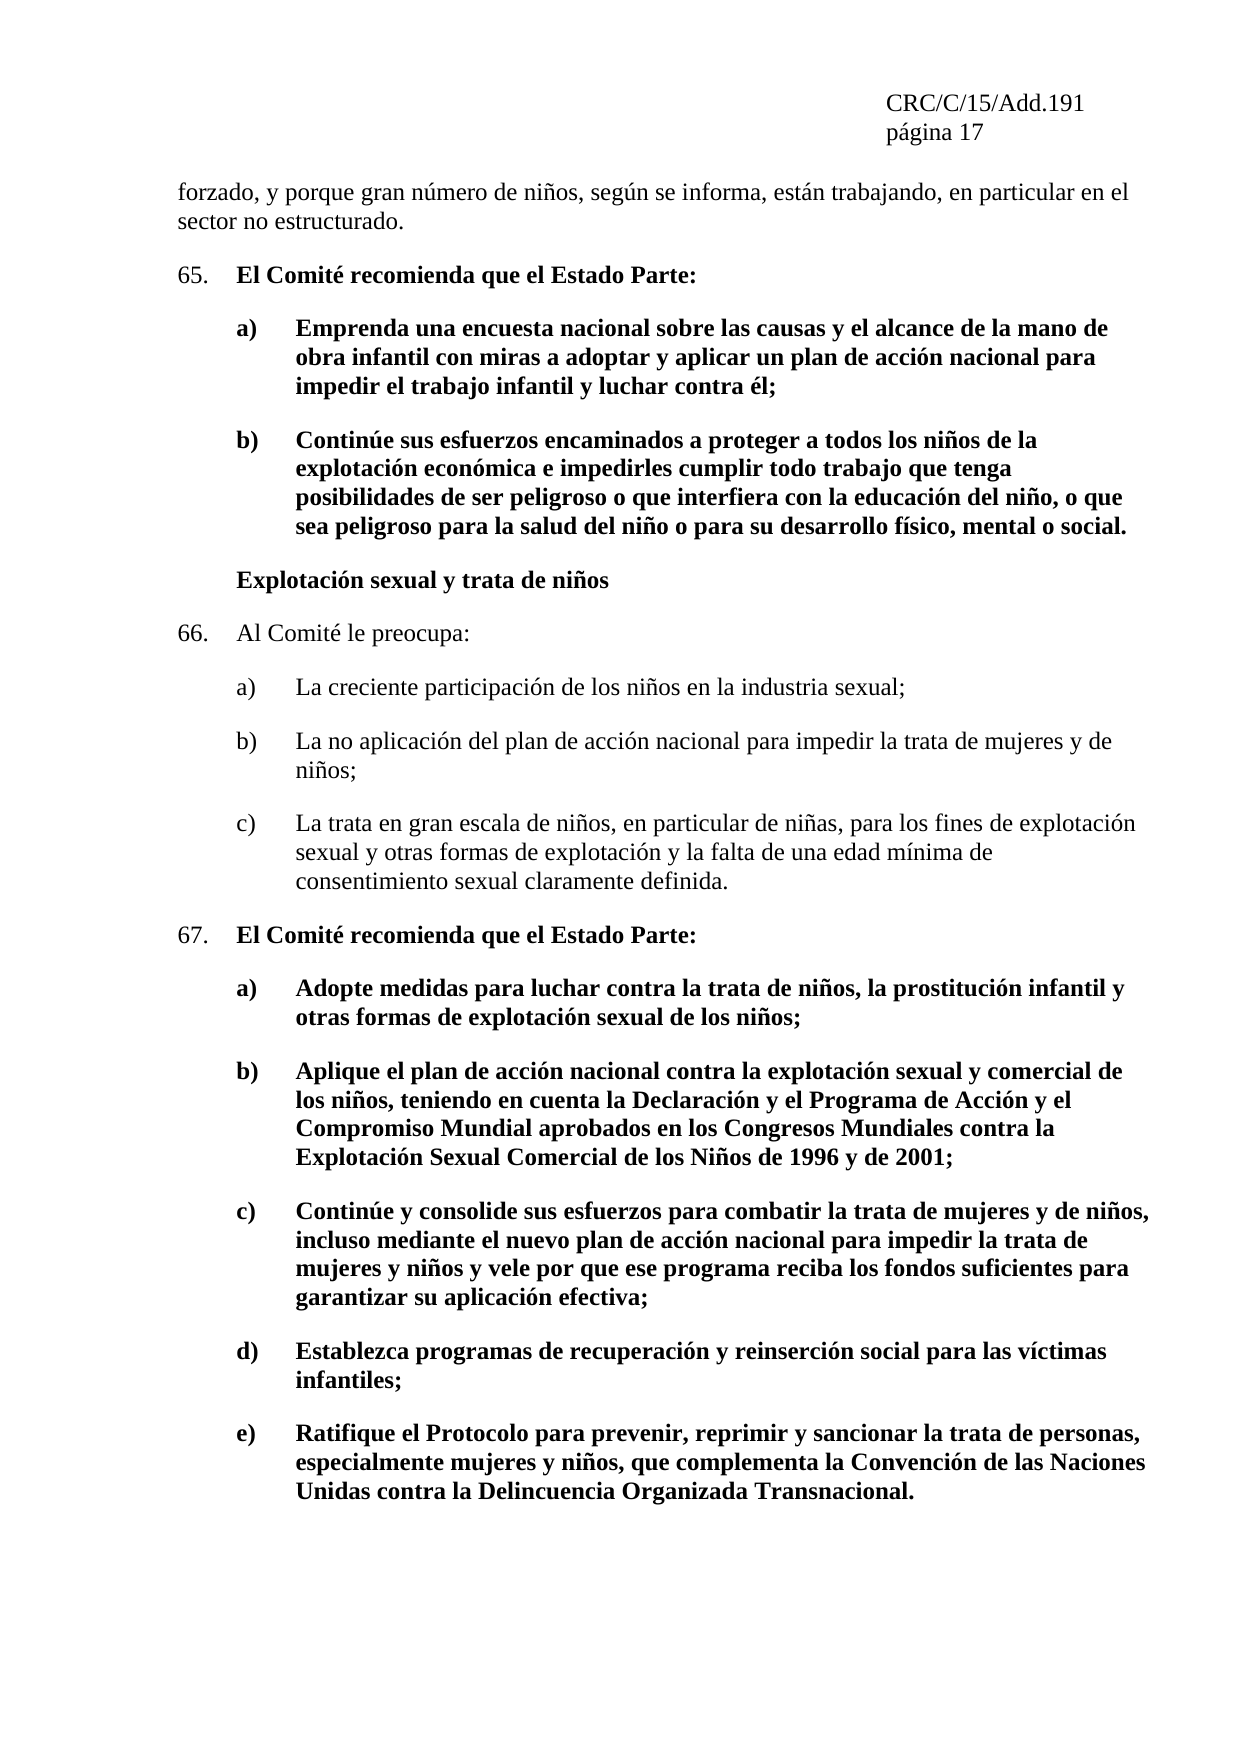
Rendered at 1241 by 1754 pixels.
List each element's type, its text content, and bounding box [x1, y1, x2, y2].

text 65. El Comité recomienda que el Estado Parte: [177, 260, 1152, 288]
text b) Aplique el plan de acción nacional contra la explotación sexual y comercial de los niños, teniendo en cuenta la Declaración y el Programa de Acción y el Compromiso Mundial aprobados en los Congresos Mundiales contra la Explotación Sexual Comercial de los Niños de 1996 y de 2001; [236, 1056, 1152, 1171]
text a) Emprenda una encuesta nacional sobre las causas y el alcance de la mano de obra infantil con miras a adoptar y aplicar un plan de acción nacional para impedir el trabajo infantil y luchar contra él; [236, 313, 1152, 400]
text b) Continúe sus esfuerzos encaminados a proteger a todos los niños de la explotación económica e impedirles cumplir todo trabajo que tenga posibilidades de ser peligroso o que interfiera con la educación del niño, o que sea peligroso para la salud del niño o para su desarrollo físico, mental o social. [236, 425, 1152, 540]
text e) Ratifique el Protocolo para prevenir, reprimir y sancionar la trata de personas, especialmente mujeres y niños, que complementa la Convención de las Naciones Unidas contra la Delincuencia Organizada Transnacional. [236, 1418, 1152, 1505]
text d) Establezca programas de recuperación y reinserción social para las víctimas infantiles; [236, 1336, 1152, 1393]
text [177, 177, 1152, 235]
text c) Continúe y consolide sus esfuerzos para combatir la trata de mujeres y de niños, incluso mediante el nuevo plan de acción nacional para impedir la trata de mujeres y niños y vele por que ese programa reciba los fondos suficientes para garantizar su aplicación efectiva; [236, 1196, 1152, 1311]
text 67. El Comité recomienda que el Estado Parte: [177, 920, 1152, 948]
text Explotación sexual y trata de niños [236, 565, 1152, 593]
text a) La creciente participación de los niños en la industria sexual; [236, 672, 1152, 701]
text b) La no aplicación del plan de acción nacional para impedir la trata de mujeres y de niños; [236, 726, 1152, 783]
text c) La trata en gran escala de niños, en particular de niñas, para los fines de explotación sexual y otras formas de explotación y la falta de una edad mínima de consentimiento sexual claramente definida. [236, 808, 1152, 895]
text 66. Al Comité le preocupa: [177, 618, 1152, 647]
text a) Adopte medidas para luchar contra la trata de niños, la prostitución infantil y otras formas de explotación sexual de los niños; [236, 973, 1152, 1031]
